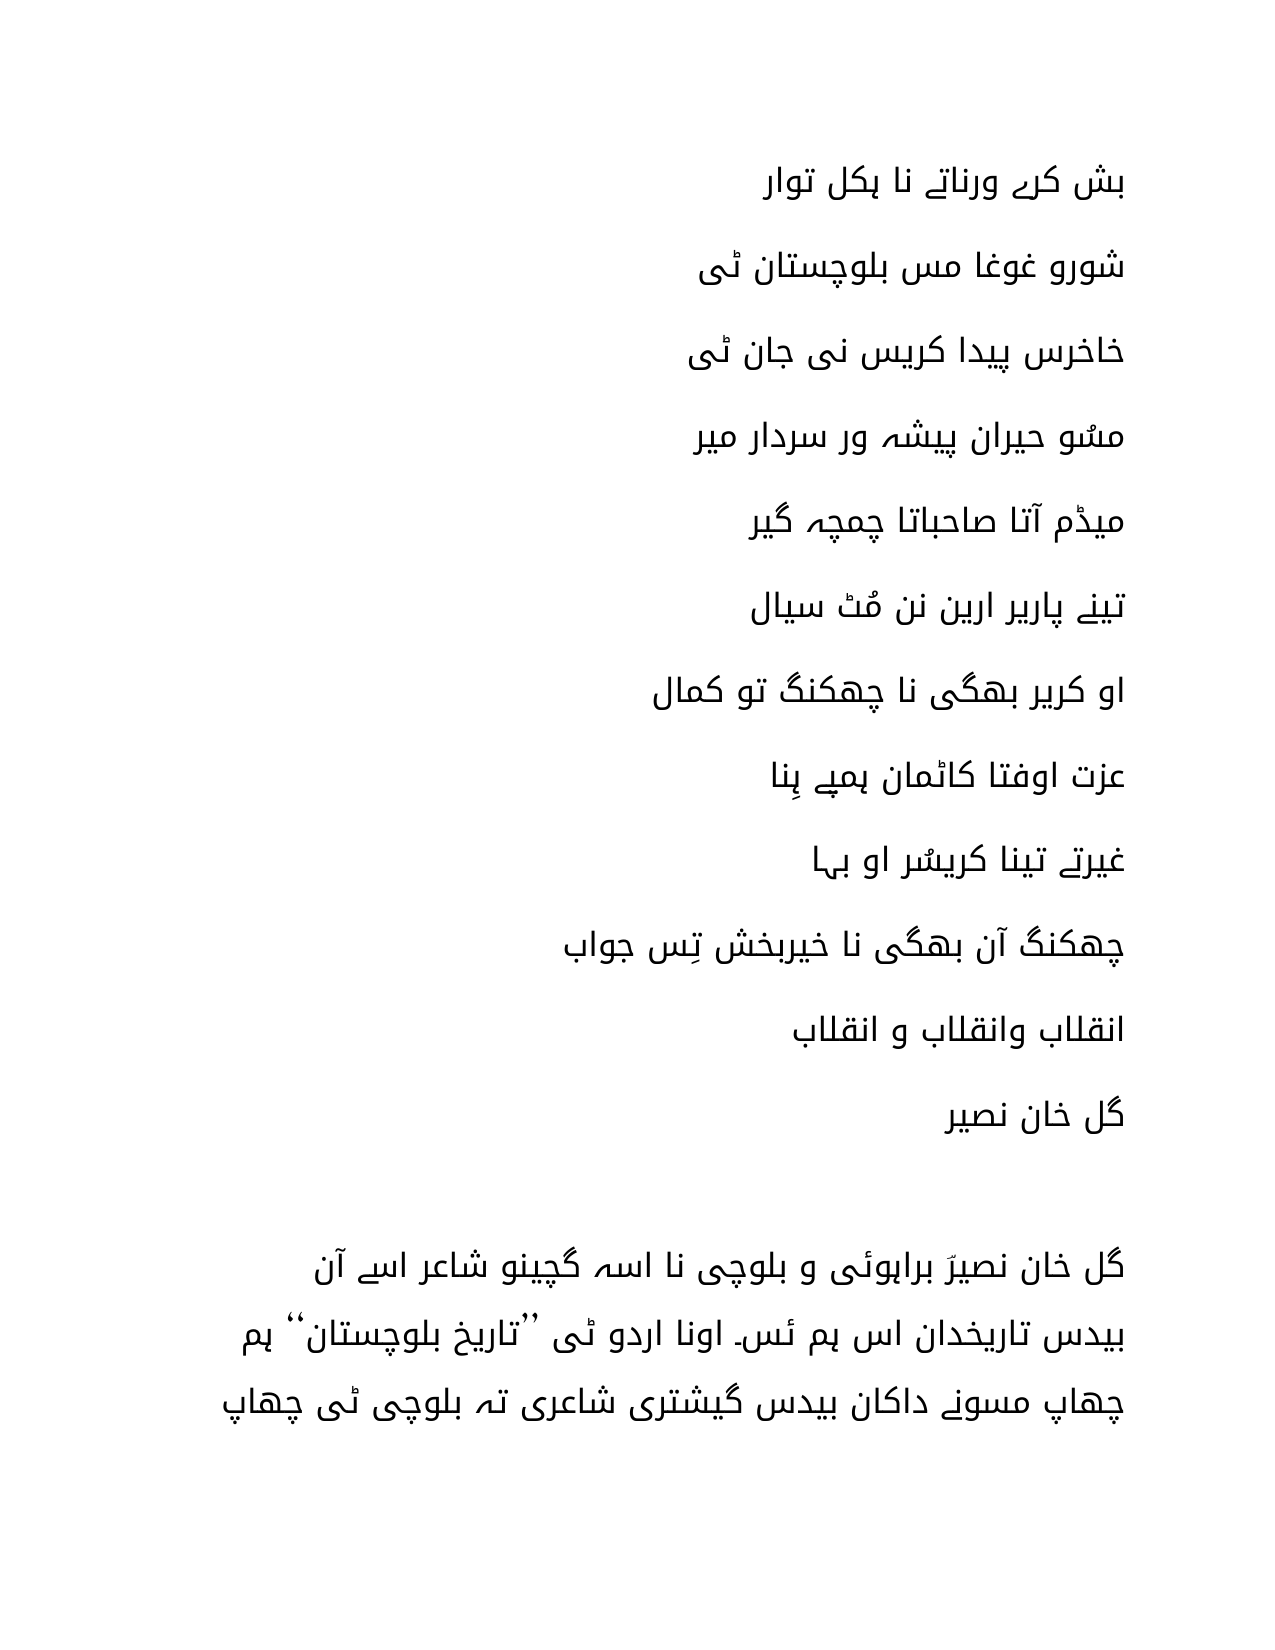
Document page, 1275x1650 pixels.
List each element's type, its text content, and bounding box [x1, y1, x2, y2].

text شورو غوغا مس بلوچستان ٹی [150, 235, 1125, 298]
text میڈم آتا صاحباتا چمچہ گیر [150, 489, 1125, 553]
text بش کرے ورناتے نا ہکل توار [150, 150, 1125, 213]
text عزت اوفتا کاٹمان ہمپے ہِنا [150, 744, 1125, 807]
text او کریر بھگی نا چھکنگ تو کمال [150, 659, 1125, 723]
text چھکنگ آن بھگی نا خیربخش تِس جواب [150, 914, 1125, 977]
text خاخرس پیدا کریس نی جان ٹی [150, 320, 1125, 383]
text غیرتے تینا کریسُر او بہا [150, 829, 1125, 892]
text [150, 1234, 1125, 1434]
text گل خان نصیر [150, 1084, 1125, 1147]
text انقلاب وانقلاب و انقلاب [150, 999, 1125, 1062]
text مسُو حیران پیشہ ور سردار میر [150, 405, 1125, 468]
text تینے پاریر ارین نن مُٹ سیال [150, 574, 1125, 638]
